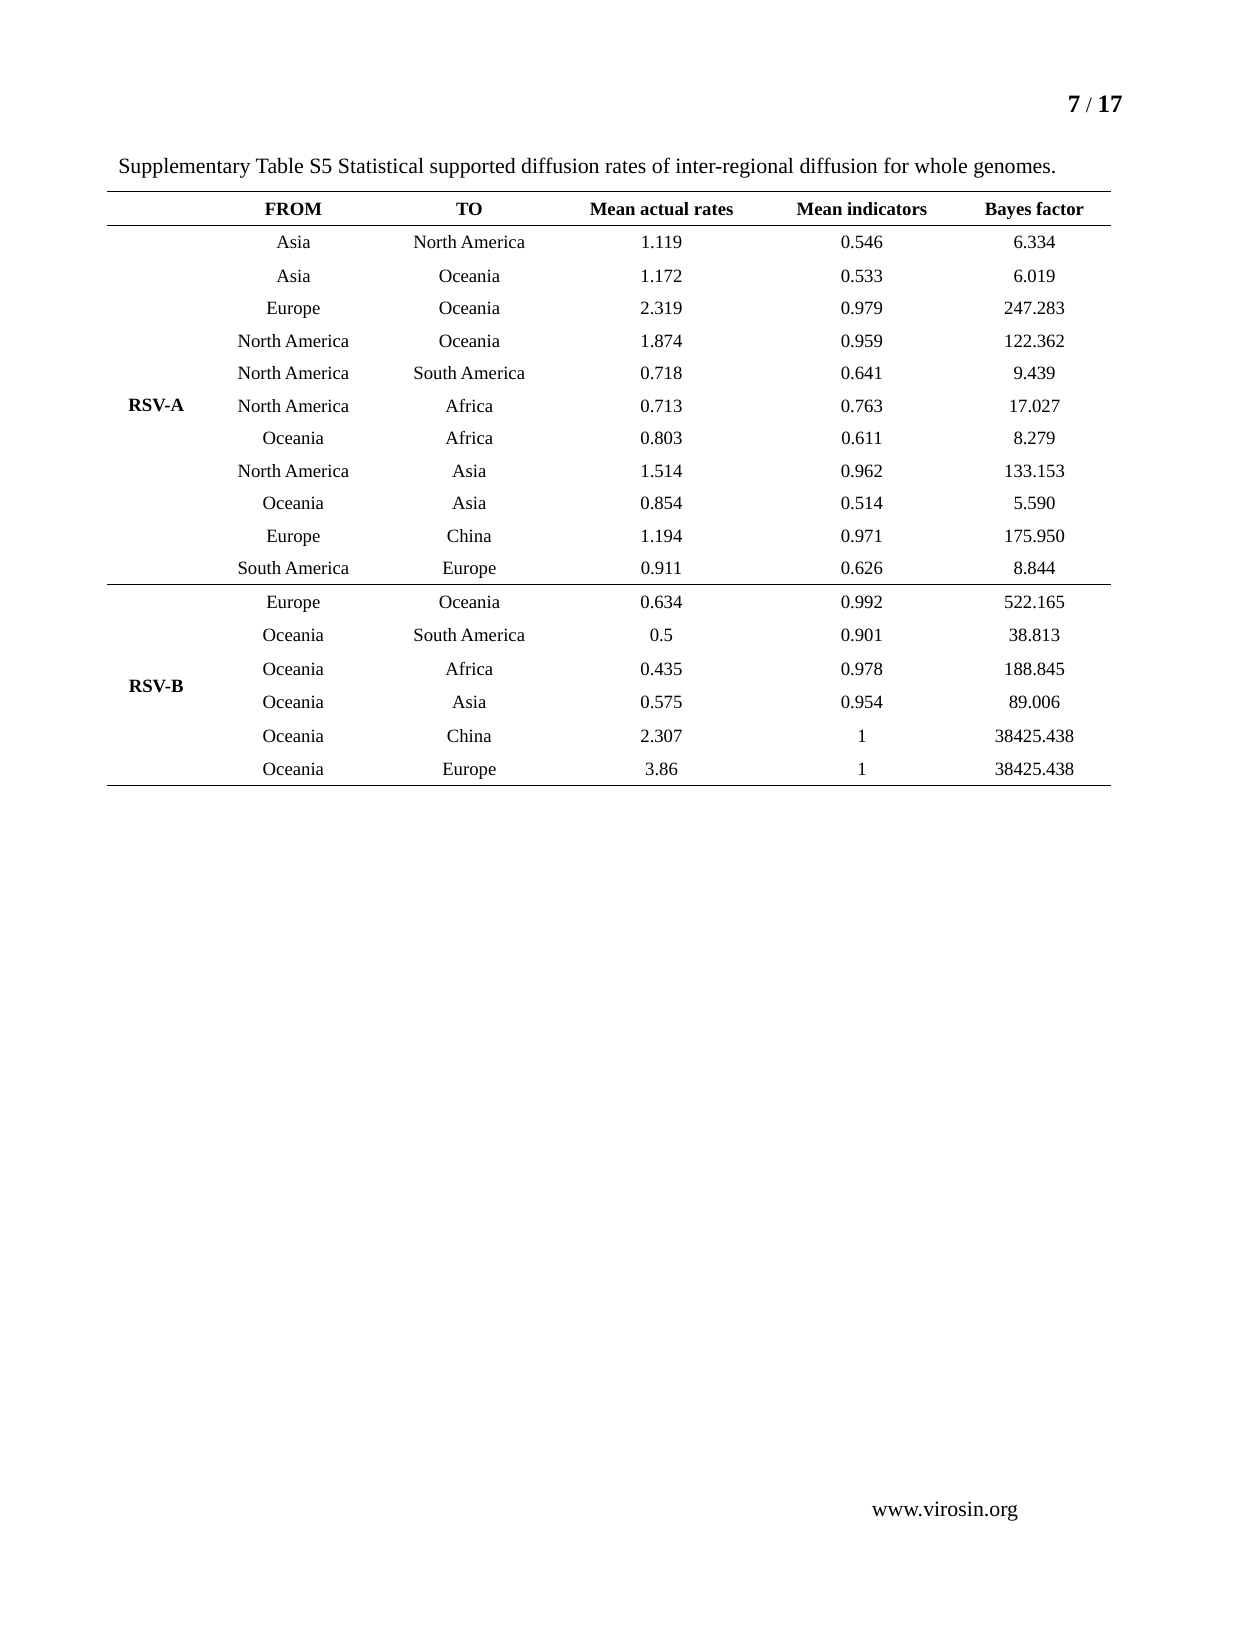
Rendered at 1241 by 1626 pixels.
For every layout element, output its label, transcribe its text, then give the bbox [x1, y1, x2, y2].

table_cell 0.992 [766, 585, 958, 618]
table_cell 1.119 [557, 226, 766, 258]
table_cell 188.845 [958, 651, 1111, 685]
table_cell Europe [205, 519, 381, 552]
table_cell Oceania [205, 685, 381, 718]
table_cell 6.019 [958, 258, 1111, 292]
table_cell North America [205, 324, 381, 357]
table_cell 0.979 [766, 292, 958, 324]
table_cell Europe [205, 292, 381, 324]
table_cell 0.763 [766, 389, 958, 422]
table_cell 2.307 [557, 718, 766, 752]
table_cell 522.165 [958, 585, 1111, 618]
table_cell 6.334 [958, 226, 1111, 258]
table_cell Oceania [381, 258, 557, 292]
table_cell 2.319 [557, 292, 766, 324]
table_cell 0.803 [557, 422, 766, 454]
table_cell Africa [381, 389, 557, 422]
table_cell Asia [381, 685, 557, 718]
table_cell 0.854 [557, 487, 766, 519]
table_header FROM [205, 192, 381, 224]
table_header [107, 192, 205, 224]
table_cell 0.641 [766, 357, 958, 389]
table_cell 38425.438 [958, 718, 1111, 752]
table_cell 5.590 [958, 487, 1111, 519]
table_cell 0.546 [766, 226, 958, 258]
table_cell 1.514 [557, 454, 766, 487]
table_cell Oceania [205, 651, 381, 685]
table_cell North America [381, 226, 557, 258]
table_cell 0.901 [766, 618, 958, 651]
table_cell 175.950 [958, 519, 1111, 552]
table_cell Africa [381, 422, 557, 454]
table_cell 0.575 [557, 685, 766, 718]
table_cell Asia [205, 258, 381, 292]
table_cell Oceania [205, 487, 381, 519]
table_cell 17.027 [958, 389, 1111, 422]
table_cell 38.813 [958, 618, 1111, 651]
table_header Bayes factor [958, 192, 1111, 224]
table_cell Asia [381, 454, 557, 487]
table_cell North America [205, 357, 381, 389]
table_cell Europe [381, 752, 557, 785]
table_cell Oceania [381, 324, 557, 357]
table_cell 1.874 [557, 324, 766, 357]
table_cell 0.978 [766, 651, 958, 685]
table_cell 8.844 [958, 552, 1111, 584]
table_cell 1.194 [557, 519, 766, 552]
table_cell 133.153 [958, 454, 1111, 487]
table_cell South America [381, 618, 557, 651]
table_cell 0.533 [766, 258, 958, 292]
table_cell 0.971 [766, 519, 958, 552]
table_cell 0.514 [766, 487, 958, 519]
table_cell Oceania [205, 718, 381, 752]
table_cell 1 [766, 718, 958, 752]
table_cell 0.962 [766, 454, 958, 487]
table_cell 0.626 [766, 552, 958, 584]
table_cell RSV-B [107, 585, 205, 785]
table_cell North America [205, 389, 381, 422]
table_cell Oceania [381, 292, 557, 324]
table_cell Oceania [205, 752, 381, 785]
table_cell 0.611 [766, 422, 958, 454]
table_header Mean indicators [766, 192, 958, 224]
table_cell RSV-A [107, 226, 205, 584]
table_header TO [381, 192, 557, 224]
table_cell China [381, 718, 557, 752]
table_cell South America [381, 357, 557, 389]
table_cell Oceania [205, 618, 381, 651]
table_cell 0.911 [557, 552, 766, 584]
table_cell 247.283 [958, 292, 1111, 324]
table_cell Asia [381, 487, 557, 519]
table_cell 0.954 [766, 685, 958, 718]
text Supplementary Table S5 Statistical supported diffusion rates of inter-regional diffusion for whole genomes. [118, 153, 1122, 178]
table_cell 8.279 [958, 422, 1111, 454]
table_cell 122.362 [958, 324, 1111, 357]
table_cell China [381, 519, 557, 552]
table_cell 0.718 [557, 357, 766, 389]
table_cell 0.634 [557, 585, 766, 618]
table_cell Africa [381, 651, 557, 685]
table_cell 0.435 [557, 651, 766, 685]
table_cell 0.5 [557, 618, 766, 651]
table_cell Asia [205, 226, 381, 258]
table_cell Oceania [381, 585, 557, 618]
table_cell 1.172 [557, 258, 766, 292]
table_cell South America [205, 552, 381, 584]
table_cell 38425.438 [958, 752, 1111, 785]
table_cell 0.713 [557, 389, 766, 422]
table_cell 9.439 [958, 357, 1111, 389]
table_cell 89.006 [958, 685, 1111, 718]
table_cell 1 [766, 752, 958, 785]
table_cell North America [205, 454, 381, 487]
table_cell Europe [205, 585, 381, 618]
table_cell 3.86 [557, 752, 766, 785]
table_cell Oceania [205, 422, 381, 454]
table_header Mean actual rates [557, 192, 766, 224]
table_cell 0.959 [766, 324, 958, 357]
table_cell Europe [381, 552, 557, 584]
